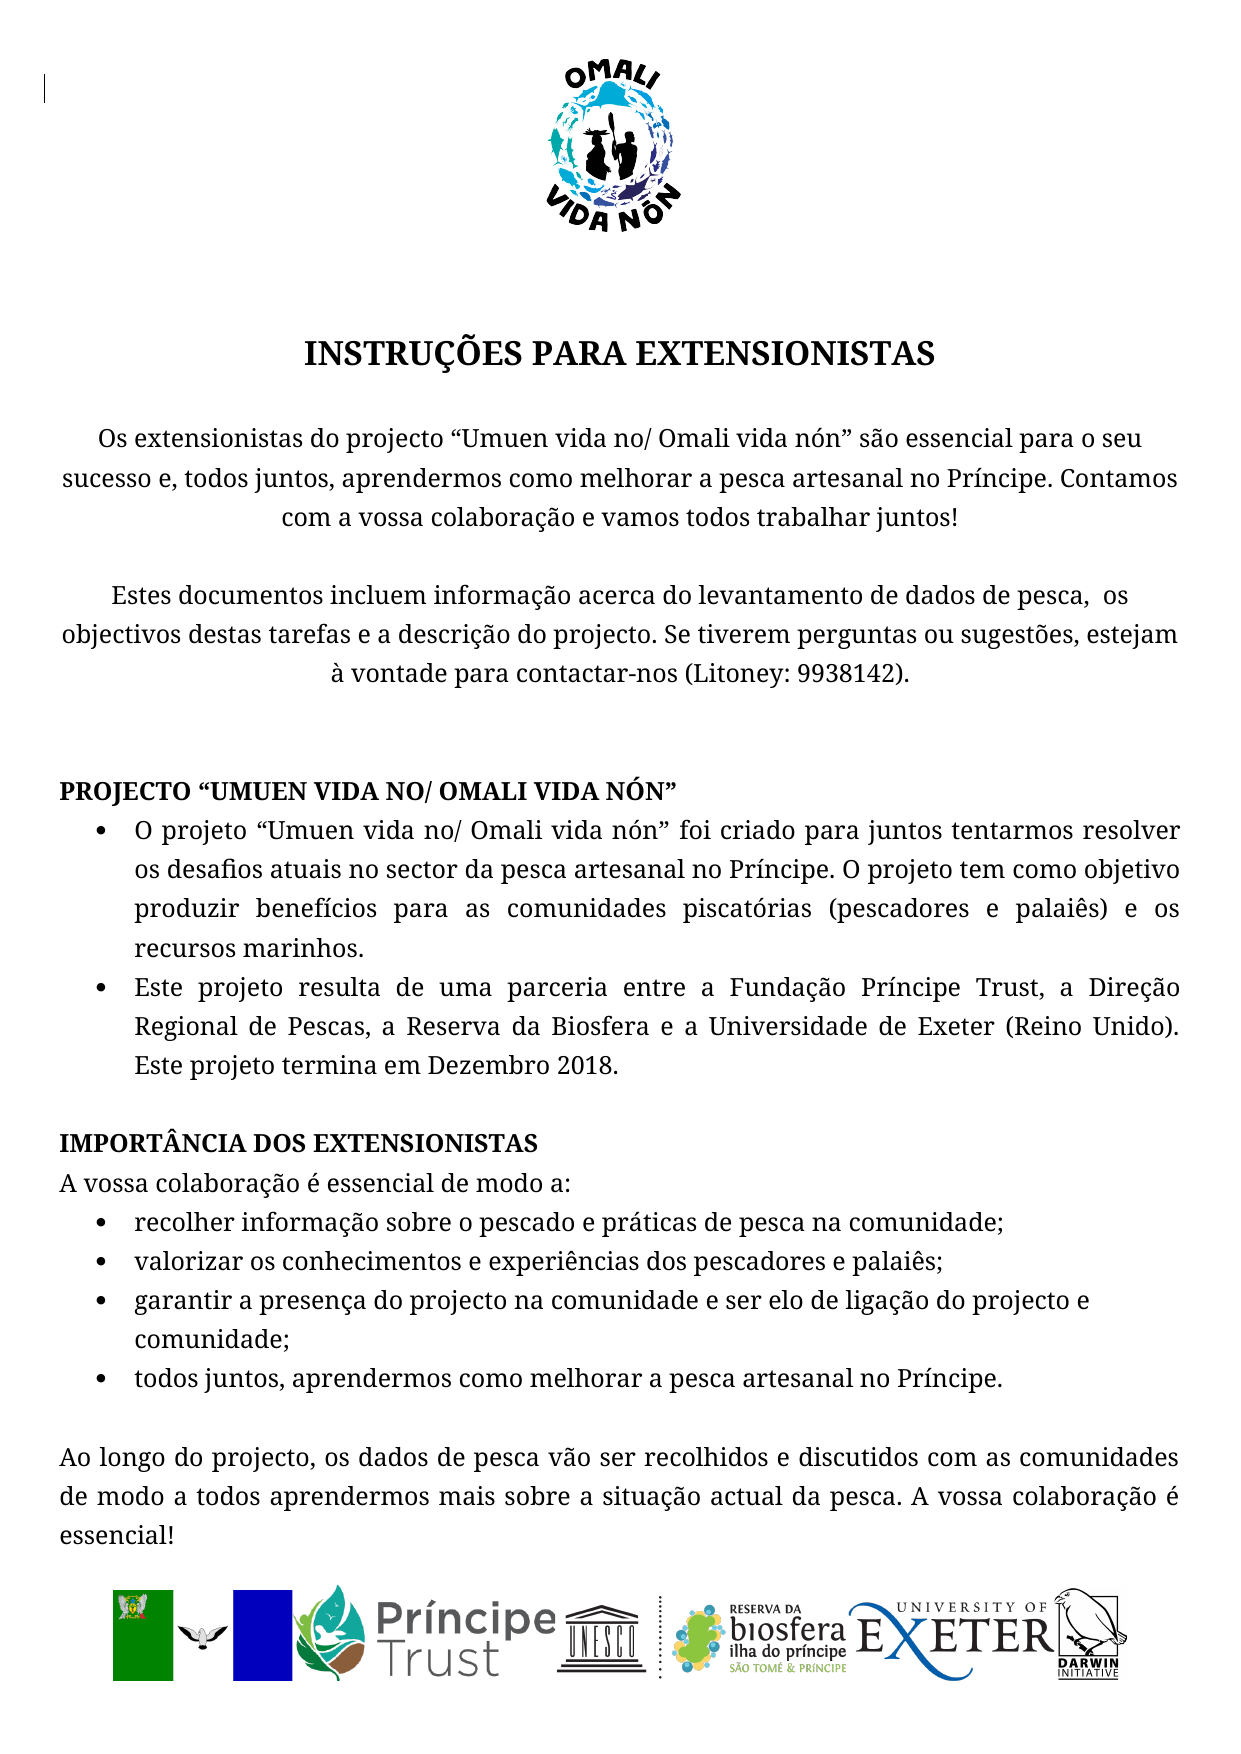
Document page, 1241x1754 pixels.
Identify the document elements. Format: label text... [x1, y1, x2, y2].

text Os extensionistas do projecto “Umuen vida no/ Omali vida nón” são essencial para o seu sucesso e, todos juntos, aprendermos como melhorar a pesca artesanal no Príncipe. Contamos com a vossa colaboração e vamos todos trabalhar juntos! [59, 421, 1181, 533]
text PROJECTO “UMUEN VIDA NO/ OMALI VIDA NÓN” [59, 774, 1181, 808]
text A vossa colaboração é essencial de modo a: [59, 1165, 1181, 1199]
picture [113, 1590, 293, 1681]
list todos juntos, aprendermos como melhorar a pesca artesanal no Príncipe. [97, 1361, 1181, 1395]
picture [1054, 1587, 1128, 1681]
text Ao longo do projecto, os dados de pesca vão ser recolhidos e discutidos com as comunidades de modo a todos aprendermos mais sobre a situação actual da pesca. A vossa colaboração é essencial! [59, 1439, 1181, 1552]
text Estes documentos incluem informação acerca do levantamento de dados de pesca, os objectivos destas tarefas e a descrição do projecto. Se tiverem perguntas ou sugestões, estejam à vontade para contactar-nos (Litoney: 9938142). [59, 578, 1181, 690]
text INSTRUÇÕES PARA EXTENSIONISTAS [59, 330, 1181, 375]
list recolher informação sobre o pescado e práticas de pesca na comunidade; [97, 1204, 1181, 1238]
text IMPORTÂNCIA DOS EXTENSIONISTAS [59, 1126, 1181, 1160]
list valorizar os conhecimentos e experiências dos pescadores e palaiês; [97, 1244, 1181, 1278]
list Este projeto resulta de uma parceria entre a Fundação Príncipe Trust, a Direção Regional de Pescas, a Reserva da Biosfera e a Universidade de Exeter (Reino Unido). Este projeto termina em Dezembro 2018. [97, 969, 1181, 1082]
list O projeto “Umuen vida no/ Omali vida nón” foi criado para juntos tentarmos resolver os desafios atuais no sector da pesca artesanal no Príncipe. O projeto tem como objetivo produzir benefícios para as comunidades piscatórias (pescadores e palaiês) e os recursos marinhos. [97, 813, 1181, 964]
list garantir a presença do projecto na comunidade e ser elo de ligação do projecto e comunidade; [97, 1283, 1181, 1356]
picture [546, 59, 681, 232]
